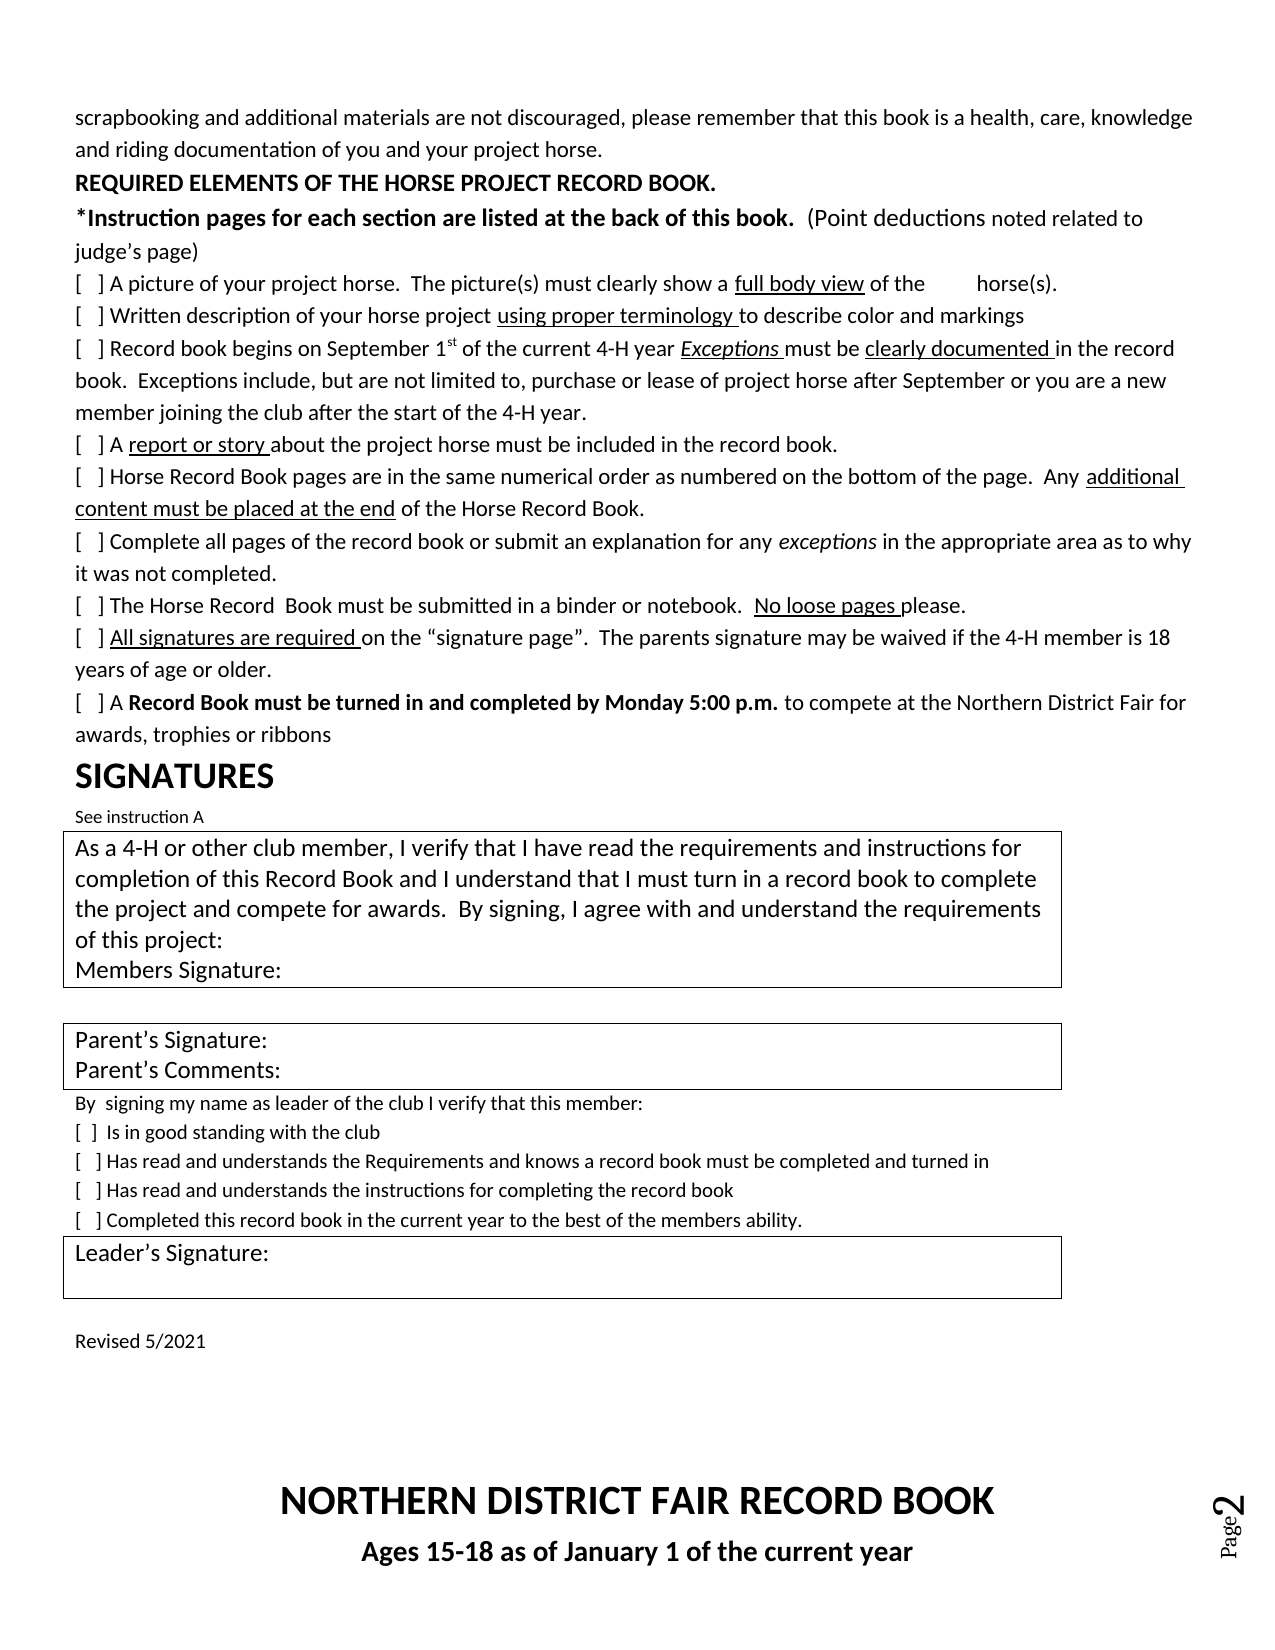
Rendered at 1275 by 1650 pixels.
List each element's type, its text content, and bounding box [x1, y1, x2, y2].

text *Instruction pages for each section are listed at the back of this book. (Point deductions noted related to judge’s page) [75, 202, 1200, 265]
text [ ] The Horse Record Book must be submitted in a binder or notebook. No loose pages please. [75, 591, 1200, 619]
text [ ] A picture of your project horse. The picture(s) must clearly show a full body view of the horse(s). [75, 269, 1200, 297]
text NORTHERN DISTRICT FAIR RECORD BOOK [75, 1474, 1200, 1525]
text [ ] Horse Record Book pages are in the same numerical order as numbered on the bottom of the page. Any additional content must be placed at the end of the Horse Record Book. [75, 462, 1200, 523]
text SIGNATURES [75, 752, 1200, 798]
text [ ] Has read and understands the Requirements and knows a record book must be completed and turned in [75, 1148, 1200, 1174]
text [ ] Is in good standing with the club [75, 1119, 1200, 1145]
table_header As a 4-H or other club member, I verify that I have read the requirements and instructions for completion of this Record Book and I understand that I must turn in a record book to complete the project and compete for awards. By signing, I agree with and understand the requirements of this project: Members Signature: [64, 832, 1061, 987]
text REQUIRED ELEMENTS OF THE HORSE PROJECT RECORD BOOK. [75, 167, 1200, 198]
text [ ] Record book begins on September 1st of the current 4-H year Exceptions must be clearly documented in the record book. Exceptions include, but are not limited to, purchase or lease of project horse after September or you are a new member joining the club after the start of the 4-H year. [75, 334, 1200, 426]
table_header Parent’s Signature: Parent’s Comments: [64, 1024, 1061, 1089]
text Ages 15-18 as of January 1 of the current year [75, 1533, 1200, 1568]
text [ ] All signatures are required on the “signature page”. The parents signature may be waived if the 4-H member is 18 years of age or older. [75, 623, 1200, 683]
text [ ] Completed this record book in the current year to the best of the members ability. [75, 1207, 1200, 1232]
text [ ] Complete all pages of the record book or submit an explanation for any exceptions in the appropriate area as to why it was not completed. [75, 527, 1200, 587]
text By signing my name as leader of the club I verify that this member: [75, 1090, 1200, 1116]
text See instruction A [75, 805, 1200, 828]
text [ ] Has read and understands the instructions for completing the record book [75, 1178, 1200, 1203]
text [ ] A Record Book must be turned in and completed by Monday 5:00 p.m. to compete at the Northern District Fair for awards, trophies or ribbons [75, 688, 1200, 748]
text [ ] A report or story about the project horse must be included in the record book. [75, 430, 1200, 458]
text Revised 5/2021 [75, 1328, 1200, 1354]
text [75, 103, 1200, 163]
text [ ] Written description of your horse project using proper terminology to describe color and markings [75, 301, 1200, 329]
table_header Leader’s Signature: [64, 1237, 1061, 1298]
